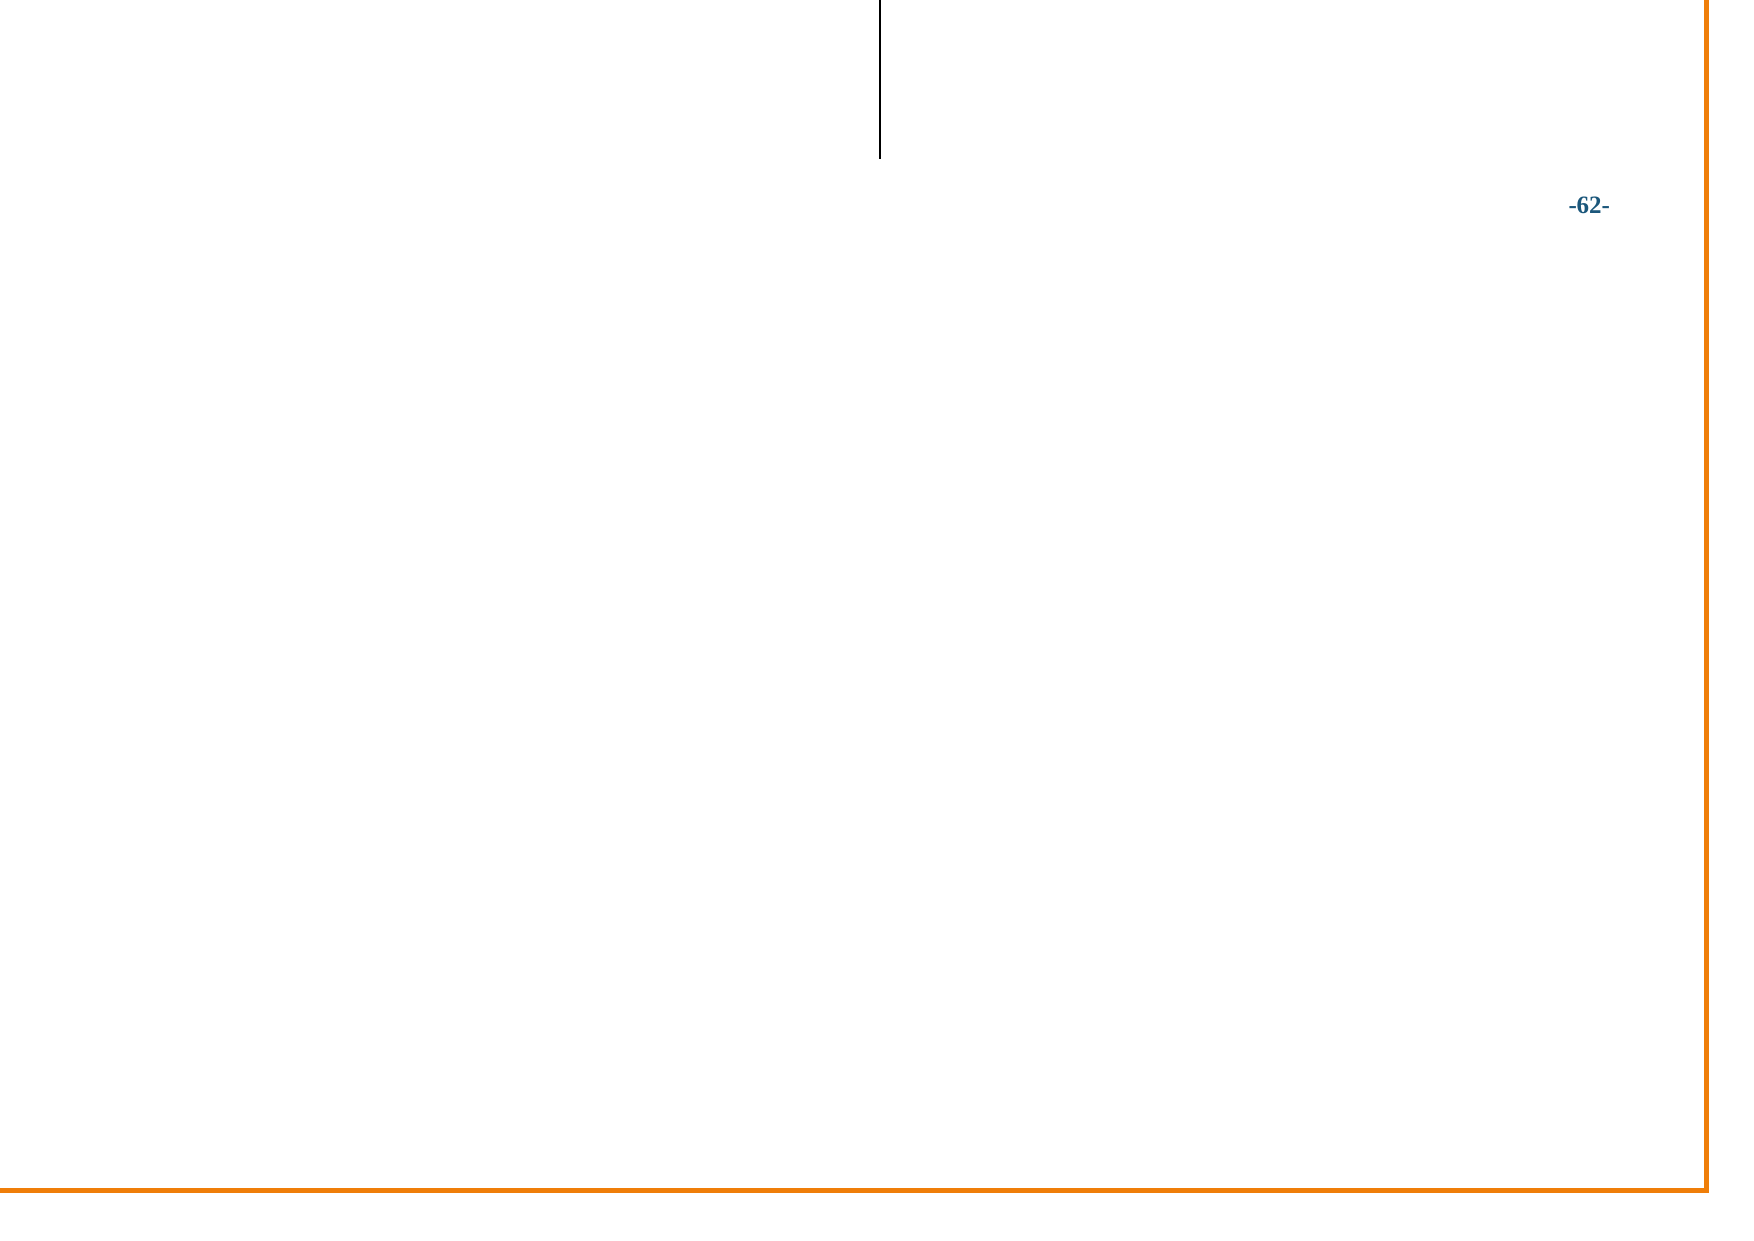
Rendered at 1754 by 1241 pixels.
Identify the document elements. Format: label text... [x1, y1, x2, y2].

subtitle -62- [185, 191, 1610, 219]
